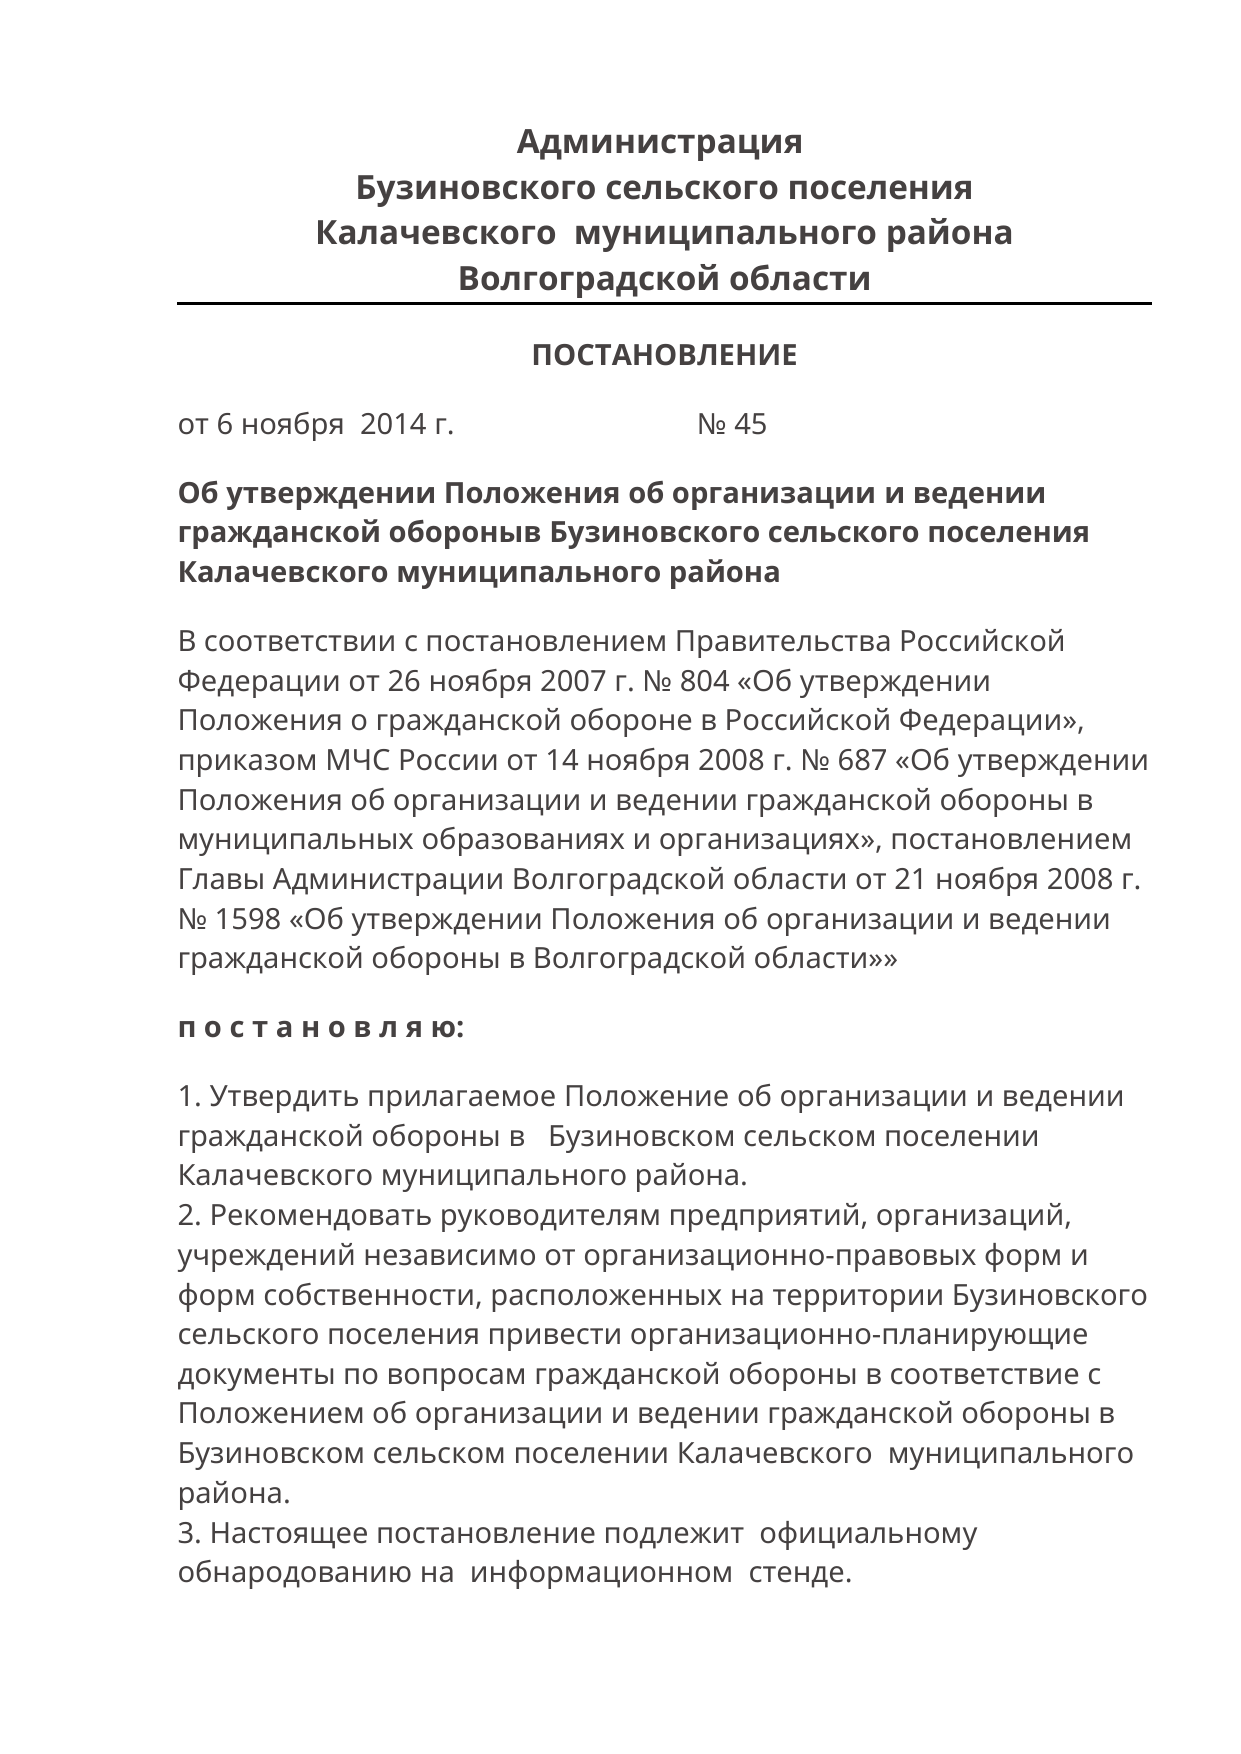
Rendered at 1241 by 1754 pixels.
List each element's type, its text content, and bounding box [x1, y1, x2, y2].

text Администрация Бузиновского сельского поселения Калачевского муниципального района Волгоградской области [177, 118, 1152, 302]
text В соответствии с постановлением Правительства Российской Федерации от 26 ноября 2007 г. № 804 «Об утверждении Положения о гражданской обороне в Российской Федерации», приказом МЧС России от 14 ноября 2008 г. № 687 «Об утверждении Положения об организации и ведении гражданской обороны в муниципальных образованиях и организациях», постановлением Главы Администрации Волгоградской области от 21 ноября 2008 г. № 1598 «Об утверждении Положения об организации и ведении гражданской обороны в Волгоградской области»» [177, 620, 1152, 977]
text п о с т а н о в л я ю: [177, 1006, 1152, 1046]
text Об утверждении Положения об организации и ведении гражданской обороныв Бузиновского сельского поселения Калачевского муниципального района [177, 472, 1152, 591]
text ПОСТАНОВЛЕНИЕ [177, 334, 1152, 374]
text от 6 ноября 2014 г. № 45 [177, 403, 1152, 443]
text 1. Утвердить прилагаемое Положение об организации и ведении гражданской обороны в Бузиновском сельском поселении Калачевского муниципального района. 2. Рекомендовать руководителям предприятий, организаций, учреждений независимо от организационно-правовых форм и форм собственности, расположенных на территории Бузиновского сельского поселения привести организационно-планирующие документы по вопросам гражданской обороны в соответствие с Положением об организации и ведении гражданской обороны в Бузиновском сельском поселении Калачевского муниципального района. 3. Настоящее постановление подлежит официальному обнародованию на информационном стенде. [177, 1075, 1152, 1591]
